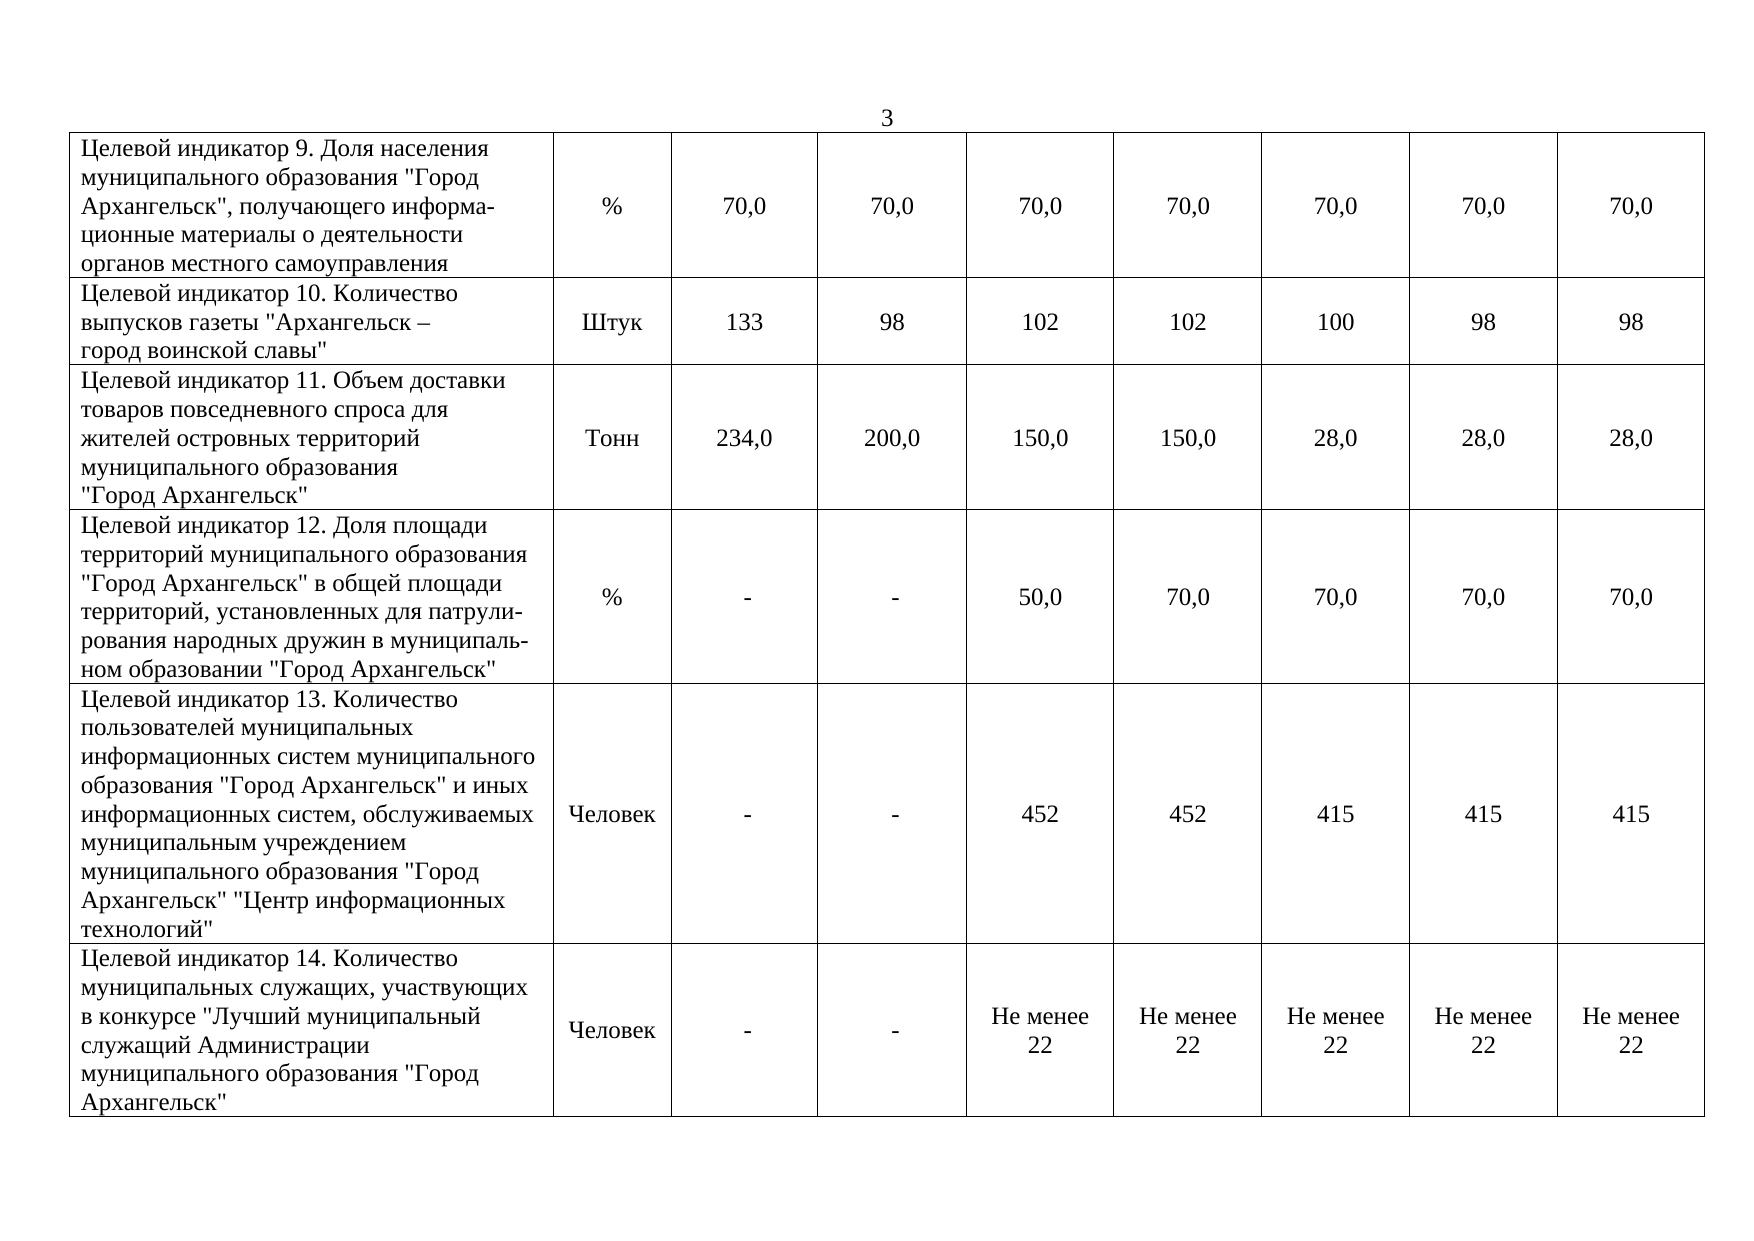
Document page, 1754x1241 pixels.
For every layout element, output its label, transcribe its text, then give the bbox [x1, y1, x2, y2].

table_cell - [818, 944, 966, 1116]
table_cell 28,0 [1410, 365, 1557, 509]
table_cell Целевой индикатор 10. Количество выпусков газеты "Архангельск – город воинской славы" [70, 278, 553, 364]
table_cell 415 [1410, 684, 1557, 942]
table_cell 102 [967, 278, 1113, 364]
table_cell 50,0 [967, 510, 1113, 683]
table_cell - [818, 510, 966, 683]
table_cell Целевой индикатор 11. Объем доставки товаров повседневного спроса для жителей островных территорий муниципального образования "Город Архангельск" [70, 365, 553, 509]
table_cell 200,0 [818, 365, 966, 509]
table_cell Человек [554, 684, 671, 942]
table_cell Тонн [554, 365, 671, 509]
table_cell 28,0 [1262, 365, 1409, 509]
table_cell 98 [1410, 278, 1557, 364]
table_header % [554, 133, 671, 277]
table_cell 70,0 [1558, 510, 1704, 683]
table_cell 234,0 [672, 365, 817, 509]
table_header 70,0 [967, 133, 1113, 277]
table_cell - [672, 684, 817, 942]
table_cell 70,0 [1262, 510, 1409, 683]
table_cell Не менее 22 [1262, 944, 1409, 1116]
table_cell 70,0 [1410, 510, 1557, 683]
table_header Целевой индикатор 9. Доля населения муниципального образования "Город Архангельск", получающего информа-ционные материалы о деятельности органов местного самоуправления [70, 133, 553, 277]
table_cell - [818, 684, 966, 942]
table_cell Целевой индикатор 14. Количество муниципальных служащих, участвующих в конкурсе "Лучший муниципальный служащий Администрации муниципального образования "Город Архангельск" [70, 944, 553, 1116]
table_cell 150,0 [967, 365, 1113, 509]
table_cell 452 [1114, 684, 1261, 942]
table_cell Не менее 22 [1410, 944, 1557, 1116]
table_header 70,0 [1410, 133, 1557, 277]
text 3 [94, 103, 1680, 132]
table_header 70,0 [1262, 133, 1409, 277]
table_cell Целевой индикатор 12. Доля площади территорий муниципального образования "Город Архангельск" в общей площади территорий, установленных для патрули-рования народных дружин в муниципаль-ном образовании "Город Архангельск" [70, 510, 553, 683]
table_cell 102 [1114, 278, 1261, 364]
table_cell Целевой индикатор 13. Количество пользователей муниципальных информационных систем муниципального образования "Город Архангельск" и иных информационных систем, обслуживаемых муниципальным учреждением муниципального образования "Город Архангельск" "Центр информационных технологий" [70, 684, 553, 942]
table_cell Штук [554, 278, 671, 364]
table_header 70,0 [818, 133, 966, 277]
table_cell 133 [672, 278, 817, 364]
table_cell 98 [818, 278, 966, 364]
table_header 70,0 [1114, 133, 1261, 277]
table_cell Человек [554, 944, 671, 1116]
table_cell 452 [967, 684, 1113, 942]
table_cell 70,0 [1114, 510, 1261, 683]
table_cell % [554, 510, 671, 683]
table_cell Не менее 22 [1114, 944, 1261, 1116]
table_cell Не менее 22 [967, 944, 1113, 1116]
table_header 70,0 [1558, 133, 1704, 277]
table_cell 100 [1262, 278, 1409, 364]
table_cell Не менее 22 [1558, 944, 1704, 1116]
table_cell - [672, 944, 817, 1116]
table_header 70,0 [672, 133, 817, 277]
table_cell 98 [1558, 278, 1704, 364]
table_cell - [672, 510, 817, 683]
table_cell 150,0 [1114, 365, 1261, 509]
table_cell 415 [1558, 684, 1704, 942]
table_cell 28,0 [1558, 365, 1704, 509]
table_cell 415 [1262, 684, 1409, 942]
